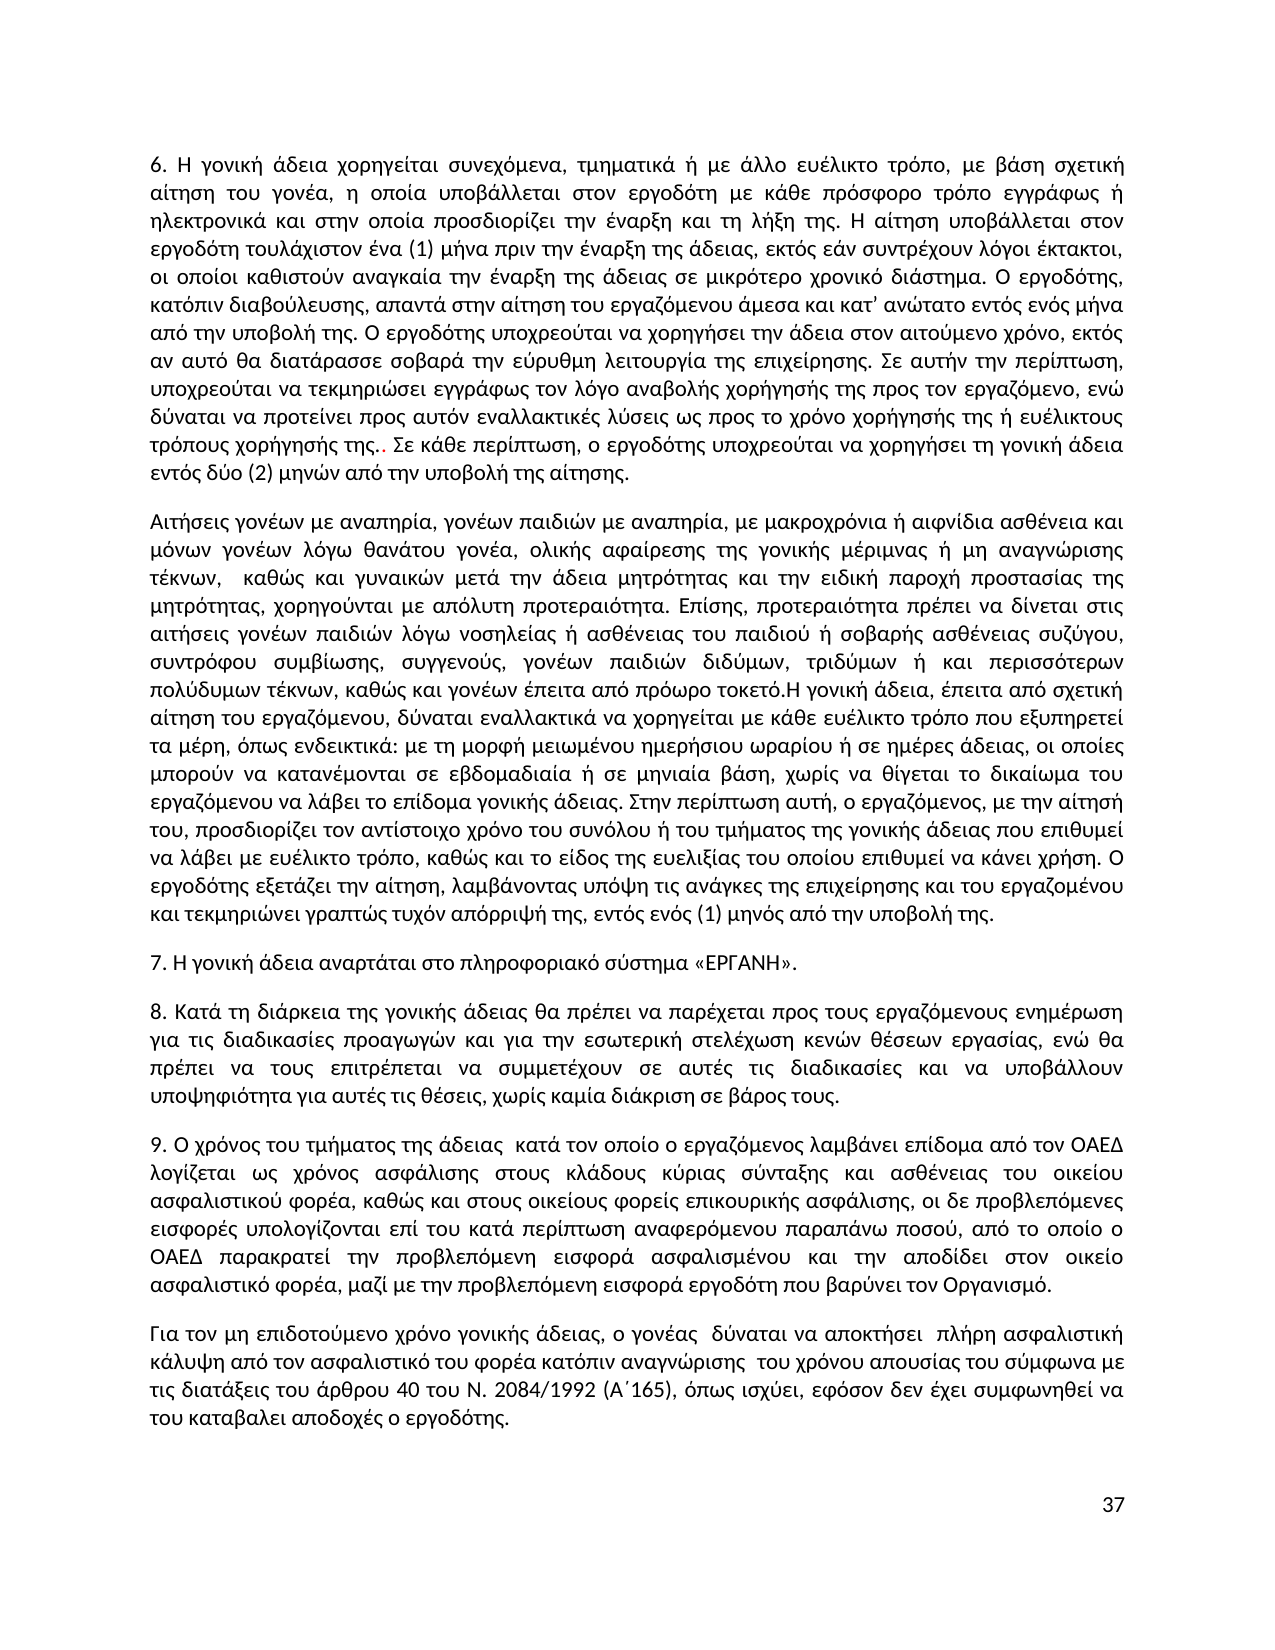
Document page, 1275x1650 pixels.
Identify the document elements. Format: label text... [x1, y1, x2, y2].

text 8. Κατά τη διάρκεια της γονικής άδειας θα πρέπει να παρέχεται προς τους εργαζόμενους ενημέρωση για τις διαδικασίες προαγωγών και για την εσωτερική στελέχωση κενών θέσεων εργασίας, ενώ θα πρέπει να τους επιτρέπεται να συμμετέχουν σε αυτές τις διαδικασίες και να υποβάλλουν υποψηφιότητα για αυτές τις θέσεις, χωρίς καμία διάκριση σε βάρος τους. [150, 997, 1125, 1109]
text Για τον μη επιδοτούμενο χρόνο γονικής άδειας, ο γονέας δύναται να αποκτήσει πλήρη ασφαλιστική κάλυψη από τον ασφαλιστικό του φορέα κατόπιν αναγνώρισης του χρόνου απουσίας του σύμφωνα με τις διατάξεις του άρθρου 40 του Ν. 2084/1992 (Α΄165), όπως ισχύει, εφόσον δεν έχει συμφωνηθεί να του καταβαλει αποδοχές ο εργοδότης. [150, 1319, 1125, 1431]
text Αιτήσεις γονέων με αναπηρία, γονέων παιδιών με αναπηρία, με μακροχρόνια ή αιφνίδια ασθένεια και μόνων γονέων λόγω θανάτου γονέα, ολικής αφαίρεσης της γονικής μέριμνας ή μη αναγνώρισης τέκνων, καθώς και γυναικών μετά την άδεια μητρότητας και την ειδική παροχή προστασίας της μητρότητας, χορηγούνται με απόλυτη προτεραιότητα. Επίσης, προτεραιότητα πρέπει να δίνεται στις αιτήσεις γονέων παιδιών λόγω νοσηλείας ή ασθένειας του παιδιού ή σοβαρής ασθένειας συζύγου, συντρόφου συμβίωσης, συγγενούς, γονέων παιδιών διδύμων, τριδύμων ή και περισσότερων πολύδυμων τέκνων, καθώς και γονέων έπειτα από πρόωρο τοκετό.Η γονική άδεια, έπειτα από σχετική αίτηση του εργαζόμενου, δύναται εναλλακτικά να χορηγείται με κάθε ευέλικτο τρόπο που εξυπηρετεί τα μέρη, όπως ενδεικτικά: με τη μορφή μειωμένου ημερήσιου ωραρίου ή σε ημέρες άδειας, οι οποίες μπορούν να κατανέμονται σε εβδομαδιαία ή σε μηνιαία βάση, χωρίς να θίγεται το δικαίωμα του εργαζόμενου να λάβει το επίδομα γονικής άδειας. Στην περίπτωση αυτή, ο εργαζόμενος, με την αίτησή του, προσδιορίζει τον αντίστοιχο χρόνο του συνόλου ή του τμήματος της γονικής άδειας που επιθυμεί να λάβει με ευέλικτο τρόπο, καθώς και το είδος της ευελιξίας του οποίου επιθυμεί να κάνει χρήση. Ο εργοδότης εξετάζει την αίτηση, λαμβάνοντας υπόψη τις ανάγκες της επιχείρησης και του εργαζομένου και τεκμηριώνει γραπτώς τυχόν απόρριψή της, εντός ενός (1) μηνός από την υποβολή της. [150, 507, 1125, 927]
text 6. Η γονική άδεια χορηγείται συνεχόμενα, τμηματικά ή με άλλο ευέλικτο τρόπο, με βάση σχετική αίτηση του γονέα, η οποία υποβάλλεται στον εργοδότη με κάθε πρόσφορο τρόπο εγγράφως ή ηλεκτρονικά και στην οποία προσδιορίζει την έναρξη και τη λήξη της. Η αίτηση υποβάλλεται στον εργοδότη τουλάχιστον ένα (1) μήνα πριν την έναρξη της άδειας, εκτός εάν συντρέχουν λόγοι έκτακτοι, οι οποίοι καθιστούν αναγκαία την έναρξη της άδειας σε μικρότερο χρονικό διάστημα. Ο εργοδότης, κατόπιν διαβούλευσης, απαντά στην αίτηση του εργαζόμενου άμεσα και κατ’ ανώτατο εντός ενός μήνα από την υποβολή της. Ο εργοδότης υποχρεούται να χορηγήσει την άδεια στον αιτούμενο χρόνο, εκτός αν αυτό θα διατάρασσε σοβαρά την εύρυθμη λειτουργία της επιχείρησης. Σε αυτήν την περίπτωση, υποχρεούται να τεκμηριώσει εγγράφως τον λόγο αναβολής χορήγησής της προς τον εργαζόμενο, ενώ δύναται να προτείνει προς αυτόν εναλλακτικές λύσεις ως προς το χρόνο χορήγησής της ή ευέλικτους τρόπους χορήγησής της.. Σε κάθε περίπτωση, ο εργοδότης υποχρεούται να χορηγήσει τη γονική άδεια εντός δύο (2) μηνών από την υποβολή της αίτησης. [150, 150, 1125, 486]
text 7. Η γονική άδεια αναρτάται στο πληροφοριακό σύστημα «ΕΡΓΑΝΗ». [150, 948, 1125, 976]
text 9. Ο χρόνος του τμήματος της άδειας κατά τον οποίο ο εργαζόμενος λαμβάνει επίδομα από τον ΟΑΕΔ λογίζεται ως χρόνος ασφάλισης στους κλάδους κύριας σύνταξης και ασθένειας του οικείου ασφαλιστικού φορέα, καθώς και στους οικείους φορείς επικουρικής ασφάλισης, οι δε προβλεπόμενες εισφορές υπολογίζονται επί του κατά περίπτωση αναφερόμενου παραπάνω ποσού, από το οποίο ο ΟΑΕΔ παρακρατεί την προβλεπόμενη εισφορά ασφαλισμένου και την αποδίδει στον οικείο ασφαλιστικό φορέα, μαζί με την προβλεπόμενη εισφορά εργοδότη που βαρύνει τον Οργανισμό. [150, 1130, 1125, 1298]
